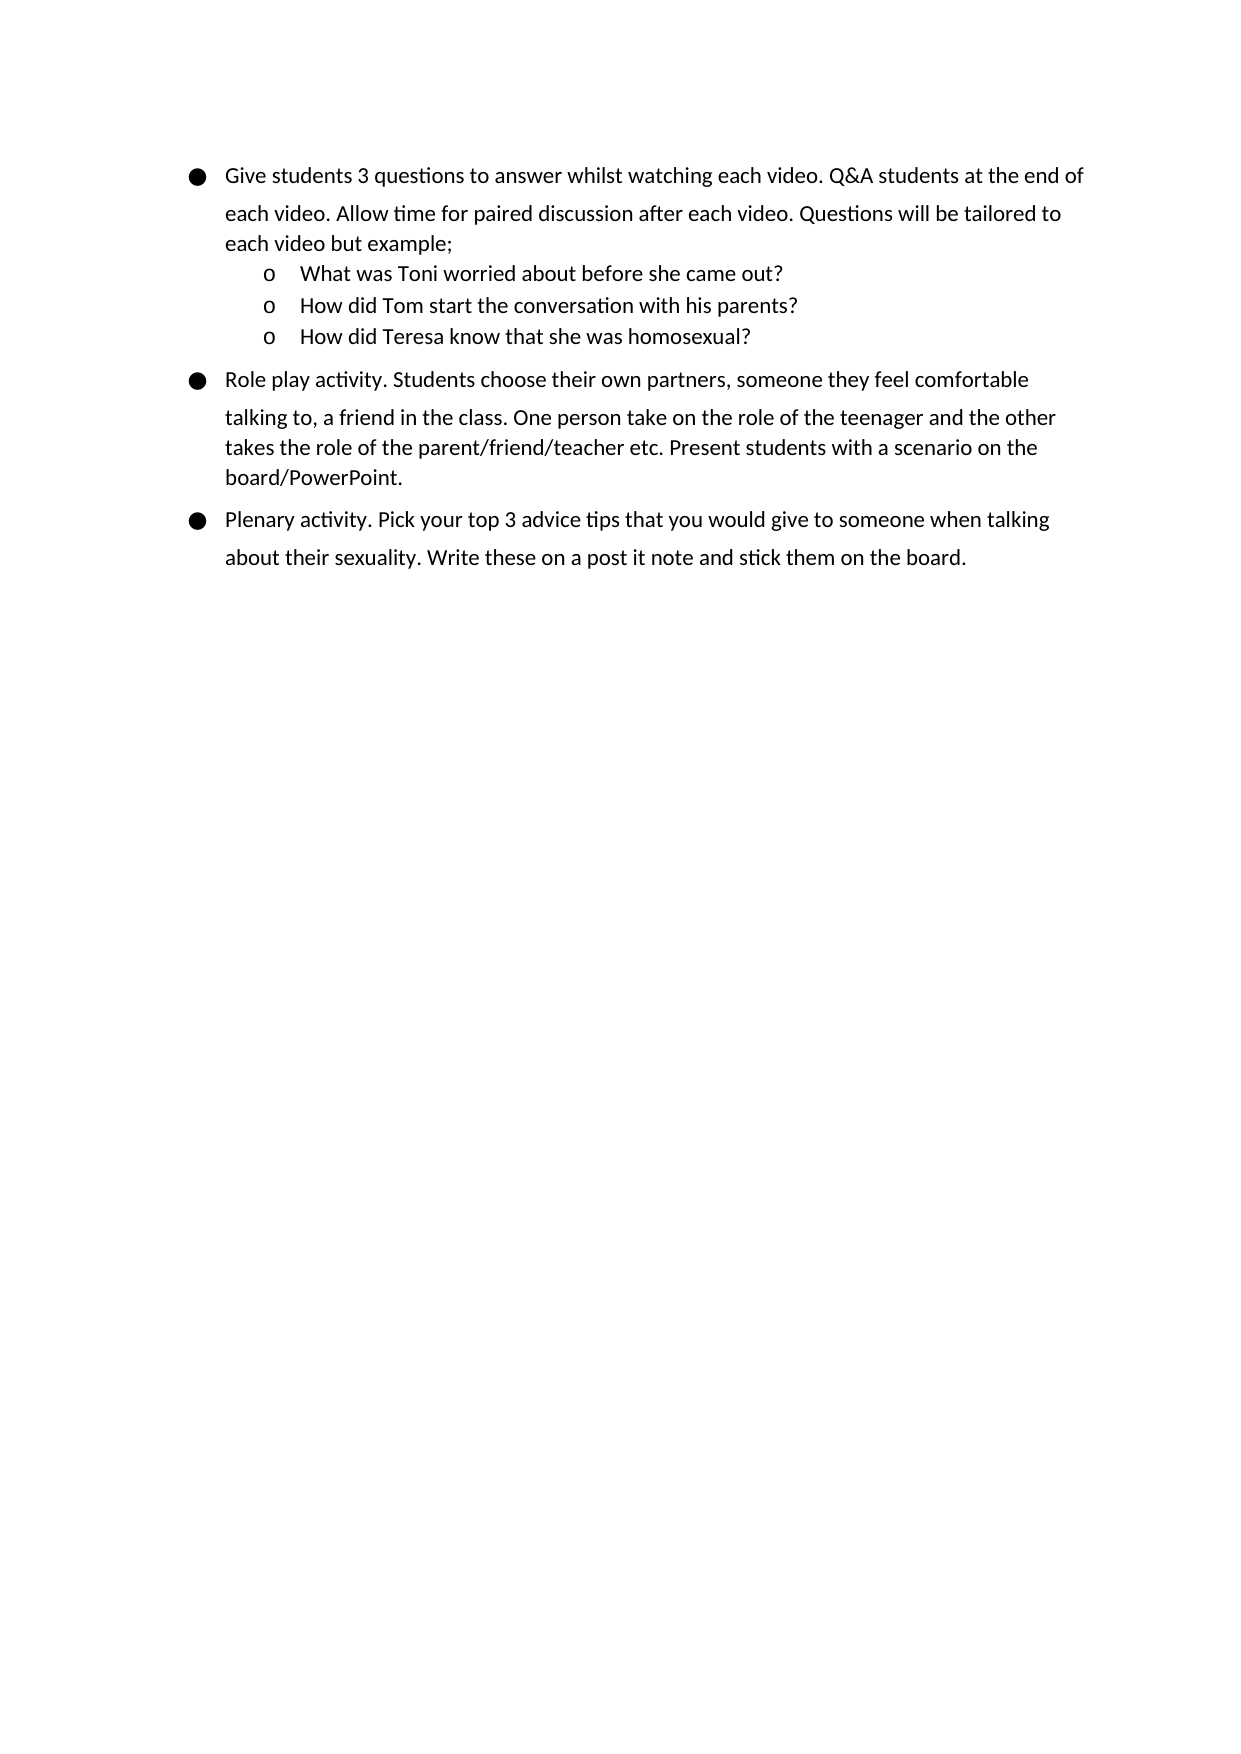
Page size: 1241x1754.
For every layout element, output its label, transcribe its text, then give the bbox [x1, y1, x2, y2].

list Role play activity. Students choose their own partners, someone they feel comfortable talking to, a friend in the class. One person take on the role of the teenager and the other takes the role of the parent/friend/teacher etc. Present students with a scenario on the board/PowerPoint. [187, 354, 1090, 492]
list How did Teresa know that she was homosexual? [262, 322, 1090, 352]
list What was Toni worried about before she came out? [262, 259, 1090, 289]
list How did Tom start the conversation with his parents? [262, 291, 1090, 320]
list Give students 3 questions to answer whilst watching each video. Q&A students at the end of each video. Allow time for paired discussion after each video. Questions will be tailored to each video but example; [187, 150, 1090, 257]
list Plenary activity. Pick your top 3 advice tips that you would give to someone when talking about their sexuality. Write these on a post it note and stick them on the board. [187, 494, 1090, 571]
